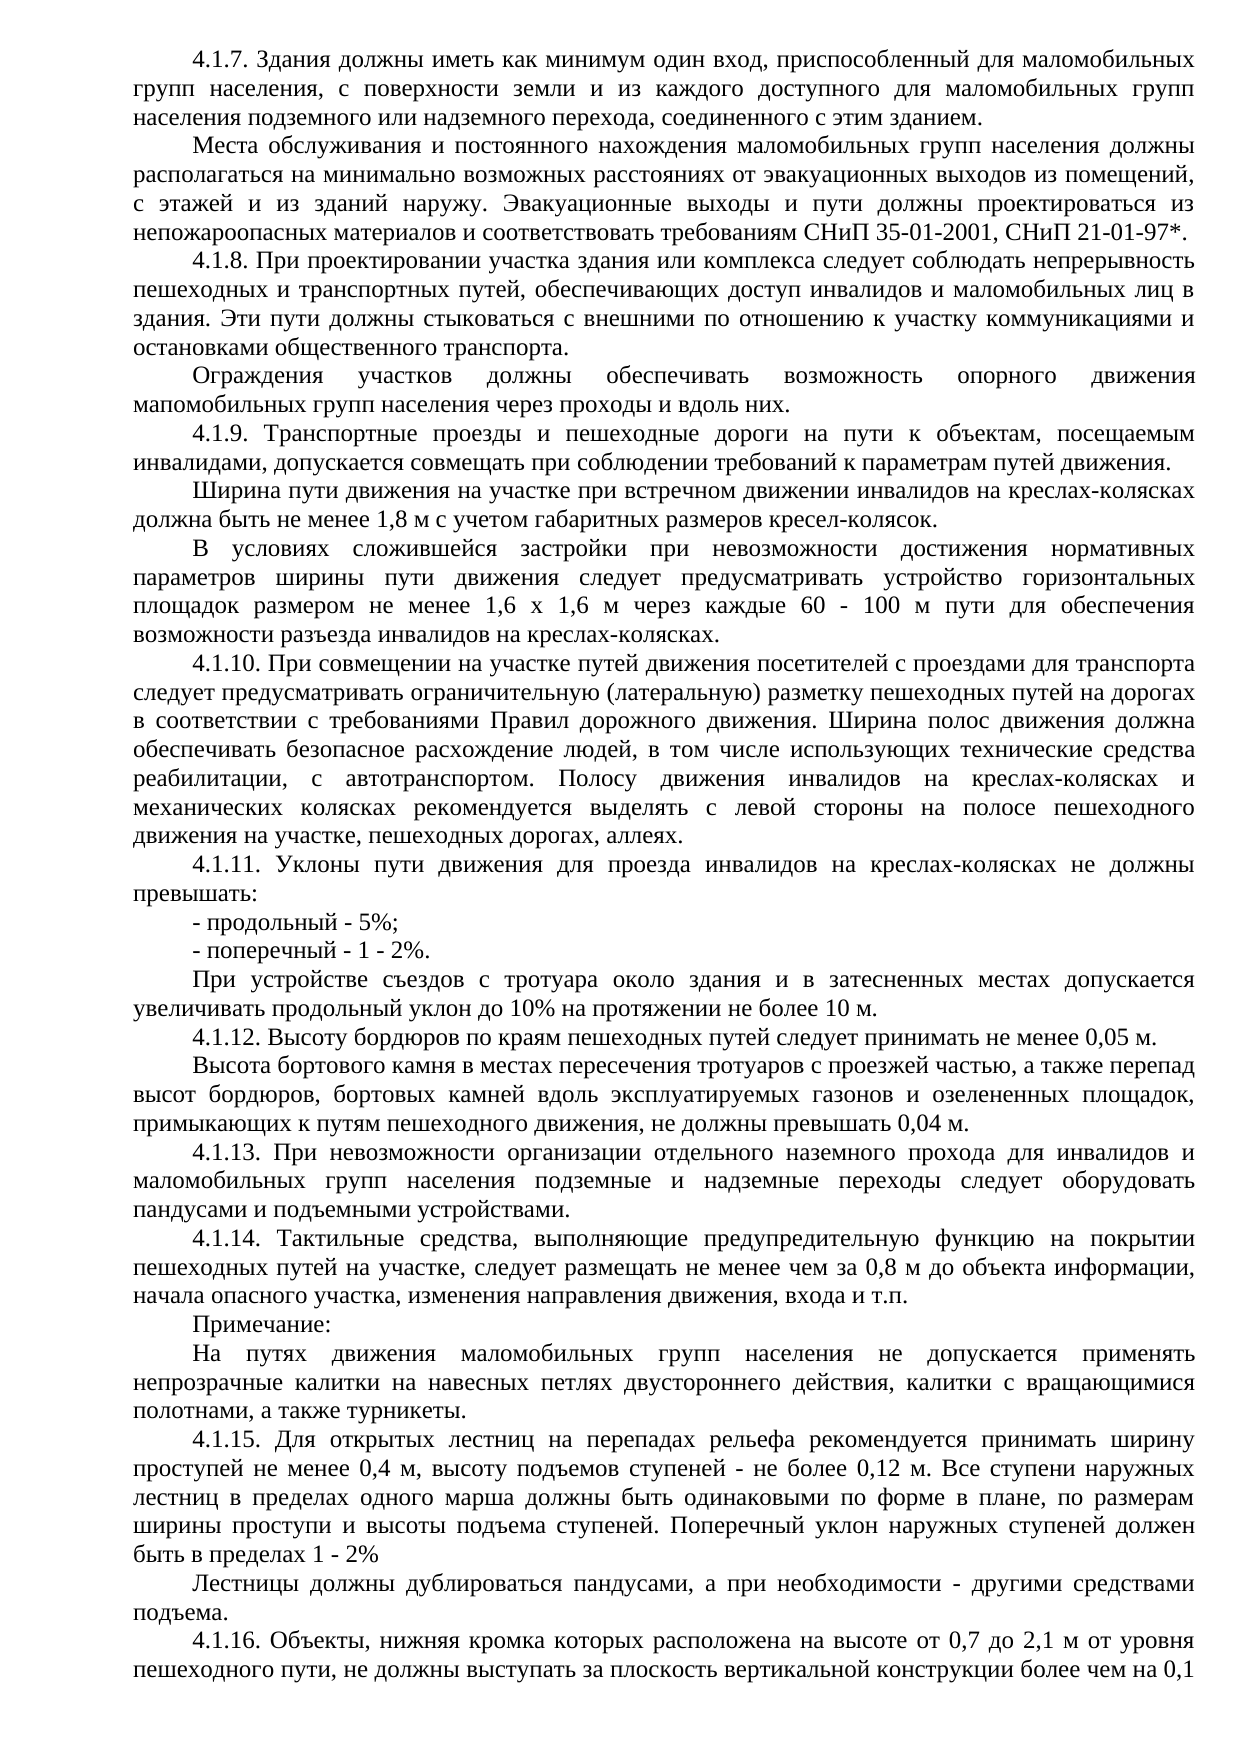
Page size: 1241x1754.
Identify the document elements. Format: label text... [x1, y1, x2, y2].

text Места обслуживания и постоянного нахождения маломобильных групп населения должны располагаться на минимально возможных расстояниях от эвакуационных выходов из помещений, с этажей и из зданий наружу. Эвакуационные выходы и пути должны проектироваться из непожароопасных материалов и соответствовать требованиям СНиП 35-01-2001, СНиП 21-01-97*. [133, 131, 1196, 246]
text Ограждения участков должны обеспечивать возможность опорного движения мапомобильных групп населения через проходы и вдоль них. [133, 361, 1196, 418]
text 4.1.7. Здания должны иметь как минимум один вход, приспособленный для маломобильных групп населения, с поверхности земли и из каждого доступного для маломобильных групп населения подземного или надземного перехода, соединенного с этим зданием. [133, 44, 1196, 131]
text Ширина пути движения на участке при встречном движении инвалидов на креслах-колясках должна быть не менее 1,8 м с учетом габаритных размеров кресел-колясок. [133, 476, 1196, 533]
text На путях движения маломобильных групп населения не допускается применять непрозрачные калитки на навесных петлях двустороннего действия, калитки с вращающимися полотнами, а также турникеты. [133, 1338, 1196, 1424]
text - поперечный - 1 - 2%. [133, 936, 1196, 964]
text 4.1.13. При невозможности организации отдельного наземного прохода для инвалидов и маломобильных групп населения подземные и надземные переходы следует оборудовать пандусами и подъемными устройствами. [133, 1137, 1196, 1223]
text В условиях сложившейся застройки при невозможности достижения нормативных параметров ширины пути движения следует предусматривать устройство горизонтальных площадок размером не менее 1,6 x 1,6 м через каждые 60 - 100 м пути для обеспечения возможности разъезда инвалидов на креслах-колясках. [133, 533, 1196, 648]
text Примечание: [133, 1309, 1196, 1338]
text - продольный - 5%; [133, 907, 1196, 936]
text 4.1.12. Высоту бордюров по краям пешеходных путей следует принимать не менее 0,05 м. [133, 1022, 1196, 1051]
text 4.1.10. При совмещении на участке путей движения посетителей с проездами для транспорта следует предусматривать ограничительную (латеральную) разметку пешеходных путей на дорогах в соответствии с требованиями Правил дорожного движения. Ширина полос движения должна обеспечивать безопасное расхождение людей, в том числе использующих технические средства реабилитации, с автотранспортом. Полосу движения инвалидов на креслах-колясках и механических колясках рекомендуется выделять с левой стороны на полосе пешеходного движения на участке, пешеходных дорогах, аллеях. [133, 648, 1196, 849]
text Лестницы должны дублироваться пандусами, а при необходимости - другими средствами подъема. [133, 1568, 1196, 1626]
text При устройстве съездов с тротуара около здания и в затесненных местах допускается увеличивать продольный уклон до 10% на протяжении не более 10 м. [133, 964, 1196, 1022]
text 4.1.11. Уклоны пути движения для проезда инвалидов на креслах-колясках не должны превышать: [133, 849, 1196, 907]
text 4.1.14. Тактильные средства, выполняющие предупредительную функцию на покрытии пешеходных путей на участке, следует размещать не менее чем за 0,8 м до объекта информации, начала опасного участка, изменения направления движения, входа и т.п. [133, 1223, 1196, 1309]
text 4.1.8. При проектировании участка здания или комплекса следует соблюдать непрерывность пешеходных и транспортных путей, обеспечивающих доступ инвалидов и маломобильных лиц в здания. Эти пути должны стыковаться с внешними по отношению к участку коммуникациями и остановками общественного транспорта. [133, 246, 1196, 361]
text 4.1.9. Транспортные проезды и пешеходные дороги на пути к объектам, посещаемым инвалидами, допускается совмещать при соблюдении требований к параметрам путей движения. [133, 418, 1196, 476]
text Высота бортового камня в местах пересечения тротуаров с проезжей частью, а также перепад высот бордюров, бортовых камней вдоль эксплуатируемых газонов и озелененных площадок, примыкающих к путям пешеходного движения, не должны превышать 0,04 м. [133, 1051, 1196, 1137]
text 4.1.15. Для открытых лестниц на перепадах рельефа рекомендуется принимать ширину проступей не менее 0,4 м, высоту подъемов ступеней - не более 0,12 м. Все ступени наружных лестниц в пределах одного марша должны быть одинаковыми по форме в плане, по размерам ширины проступи и высоты подъема ступеней. Поперечный уклон наружных ступеней должен быть в пределах 1 - 2% [133, 1424, 1196, 1568]
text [133, 1626, 1196, 1683]
